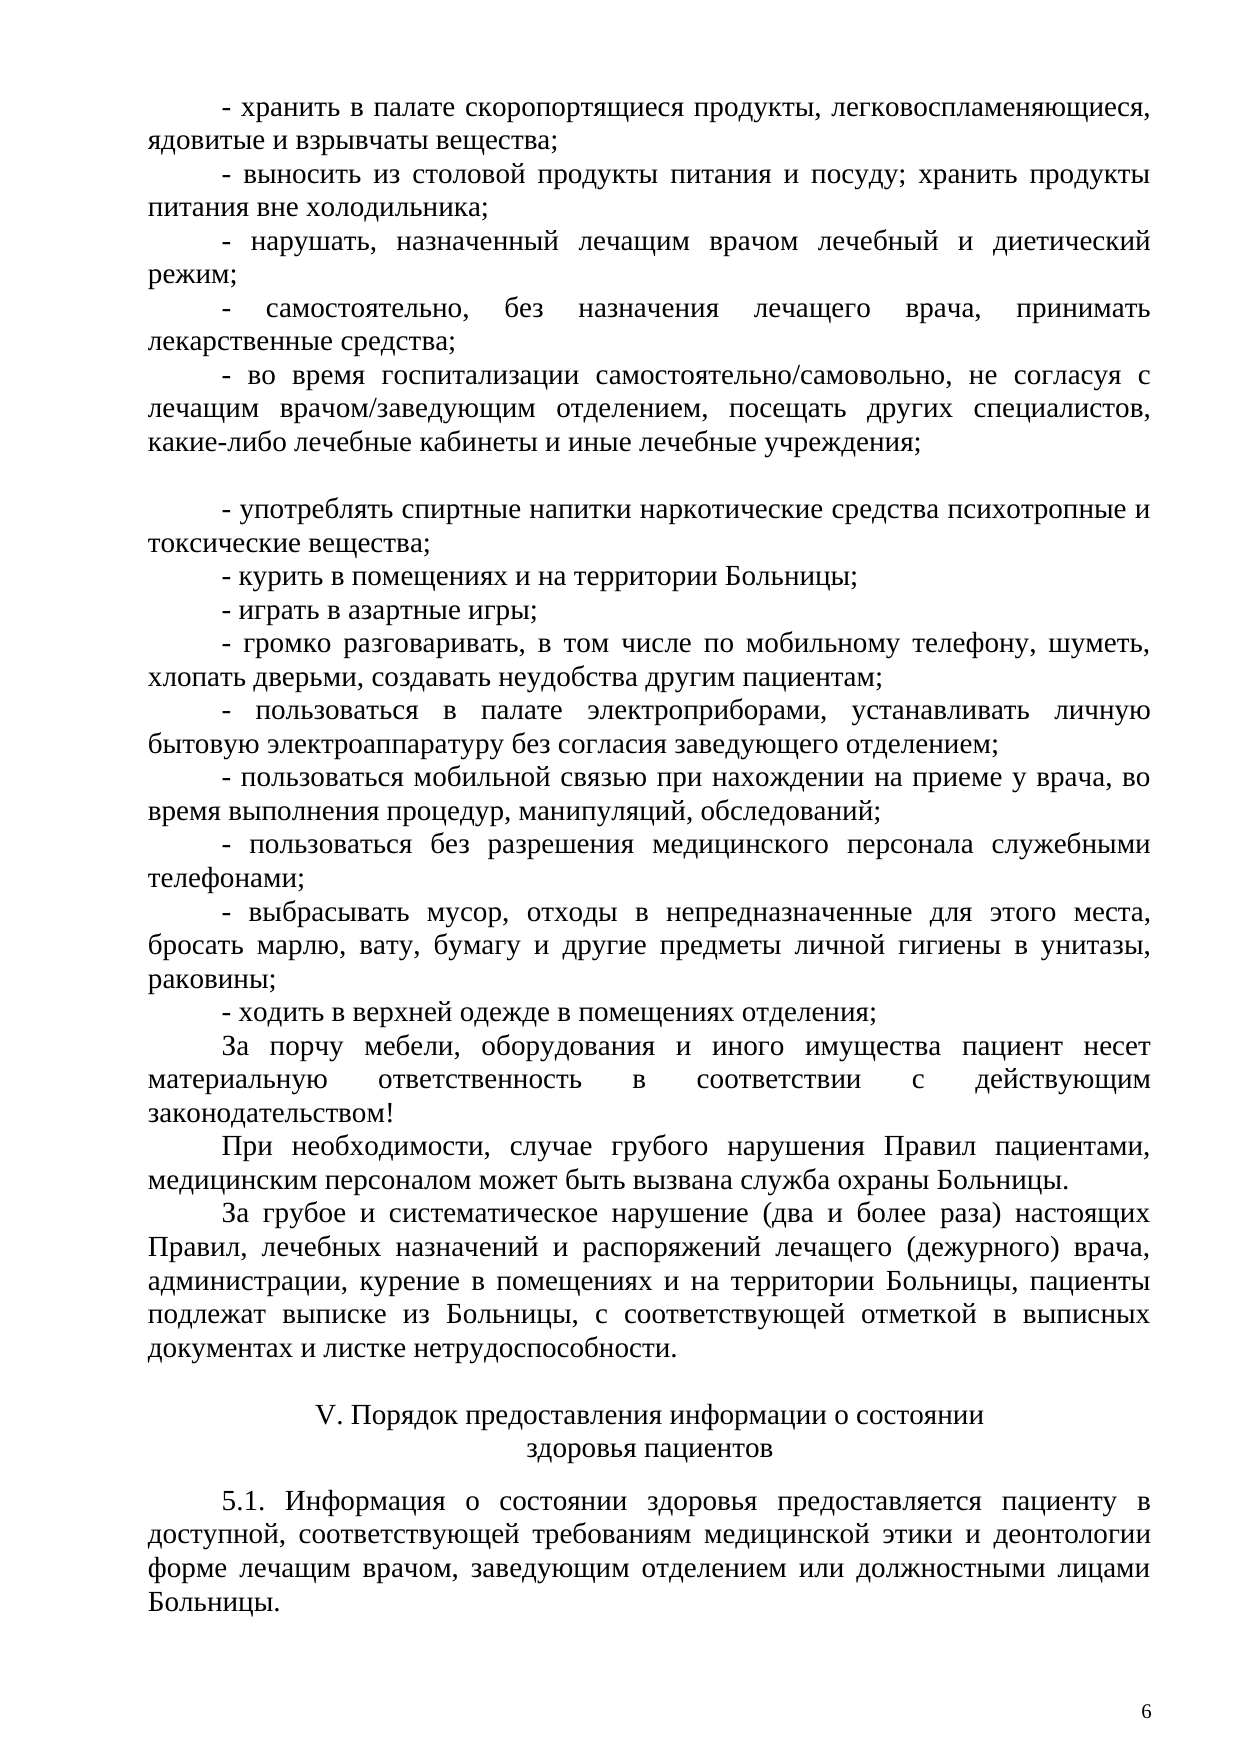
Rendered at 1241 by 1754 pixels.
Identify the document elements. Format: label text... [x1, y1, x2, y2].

text - пользоваться без разрешения медицинского персонала служебными телефонами; [148, 827, 1152, 894]
text За грубое и систематическое нарушение (два и более раза) настоящих Правил, лечебных назначений и распоряжений лечащего (дежурного) врача, администрации, курение в помещениях и на территории Больницы, пациенты подлежат выписке из Больницы, с соответствующей отметкой в выписных документах и листке нетрудоспособности. [148, 1196, 1152, 1363]
text - играть в азартные игры; [148, 592, 1152, 625]
text - выносить из столовой продукты питания и посуду; хранить продукты питания вне холодильника; [148, 156, 1152, 223]
text - ходить в верхней одежде в помещениях отделения; [148, 994, 1152, 1028]
text За порчу мебели, оборудования и иного имущества пациент несет материальную ответственность в соответствии с действующим законодательством! [148, 1028, 1152, 1128]
text - употреблять спиртные напитки наркотические средства психотропные и токсические вещества; [148, 491, 1152, 558]
text - громко разговаривать, в том числе по мобильному телефону, шуметь, хлопать дверьми, создавать неудобства другим пациентам; [148, 625, 1152, 692]
text - выбрасывать мусор, отходы в непредназначенные для этого места, бросать марлю, вату, бумагу и другие предметы личной гигиены в унитазы, раковины; [148, 894, 1152, 994]
text При необходимости, случае грубого нарушения Правил пациентами, медицинским персоналом может быть вызвана служба охраны Больницы. [148, 1128, 1152, 1196]
text - самостоятельно, без назначения лечащего врача, принимать лекарственные средства; [148, 290, 1152, 357]
text - курить в помещениях и на территории Больницы; [148, 558, 1152, 592]
text - пользоваться мобильной связью при нахождении на приеме у врача, во время выполнения процедур, манипуляций, обследований; [148, 759, 1152, 827]
text - хранить в палате скоропортящиеся продукты, легковоспламеняющиеся, ядовитые и взрывчаты вещества; [148, 89, 1152, 156]
text - пользоваться в палате электроприборами, устанавливать личную бытовую электроаппаратуру без согласия заведующего отделением; [148, 692, 1152, 759]
text 5.1. Информация о состоянии здоровья предоставляется пациенту в доступной, соответствующей требованиям медицинской этики и деонтологии форме лечащим врачом, заведующим отделением или должностными лицами Больницы. [148, 1483, 1152, 1617]
text здоровья пациентов [148, 1430, 1152, 1464]
text - нарушать, назначенный лечащим врачом лечебный и диетический режим; [148, 223, 1152, 290]
text V. Порядок предоставления информации о состоянии [148, 1397, 1152, 1430]
text - во время госпитализации самостоятельно/самовольно, не согласуя с лечащим врачом/заведующим отделением, посещать других специалистов, какие-либо лечебные кабинеты и иные лечебные учреждения; [148, 357, 1152, 458]
